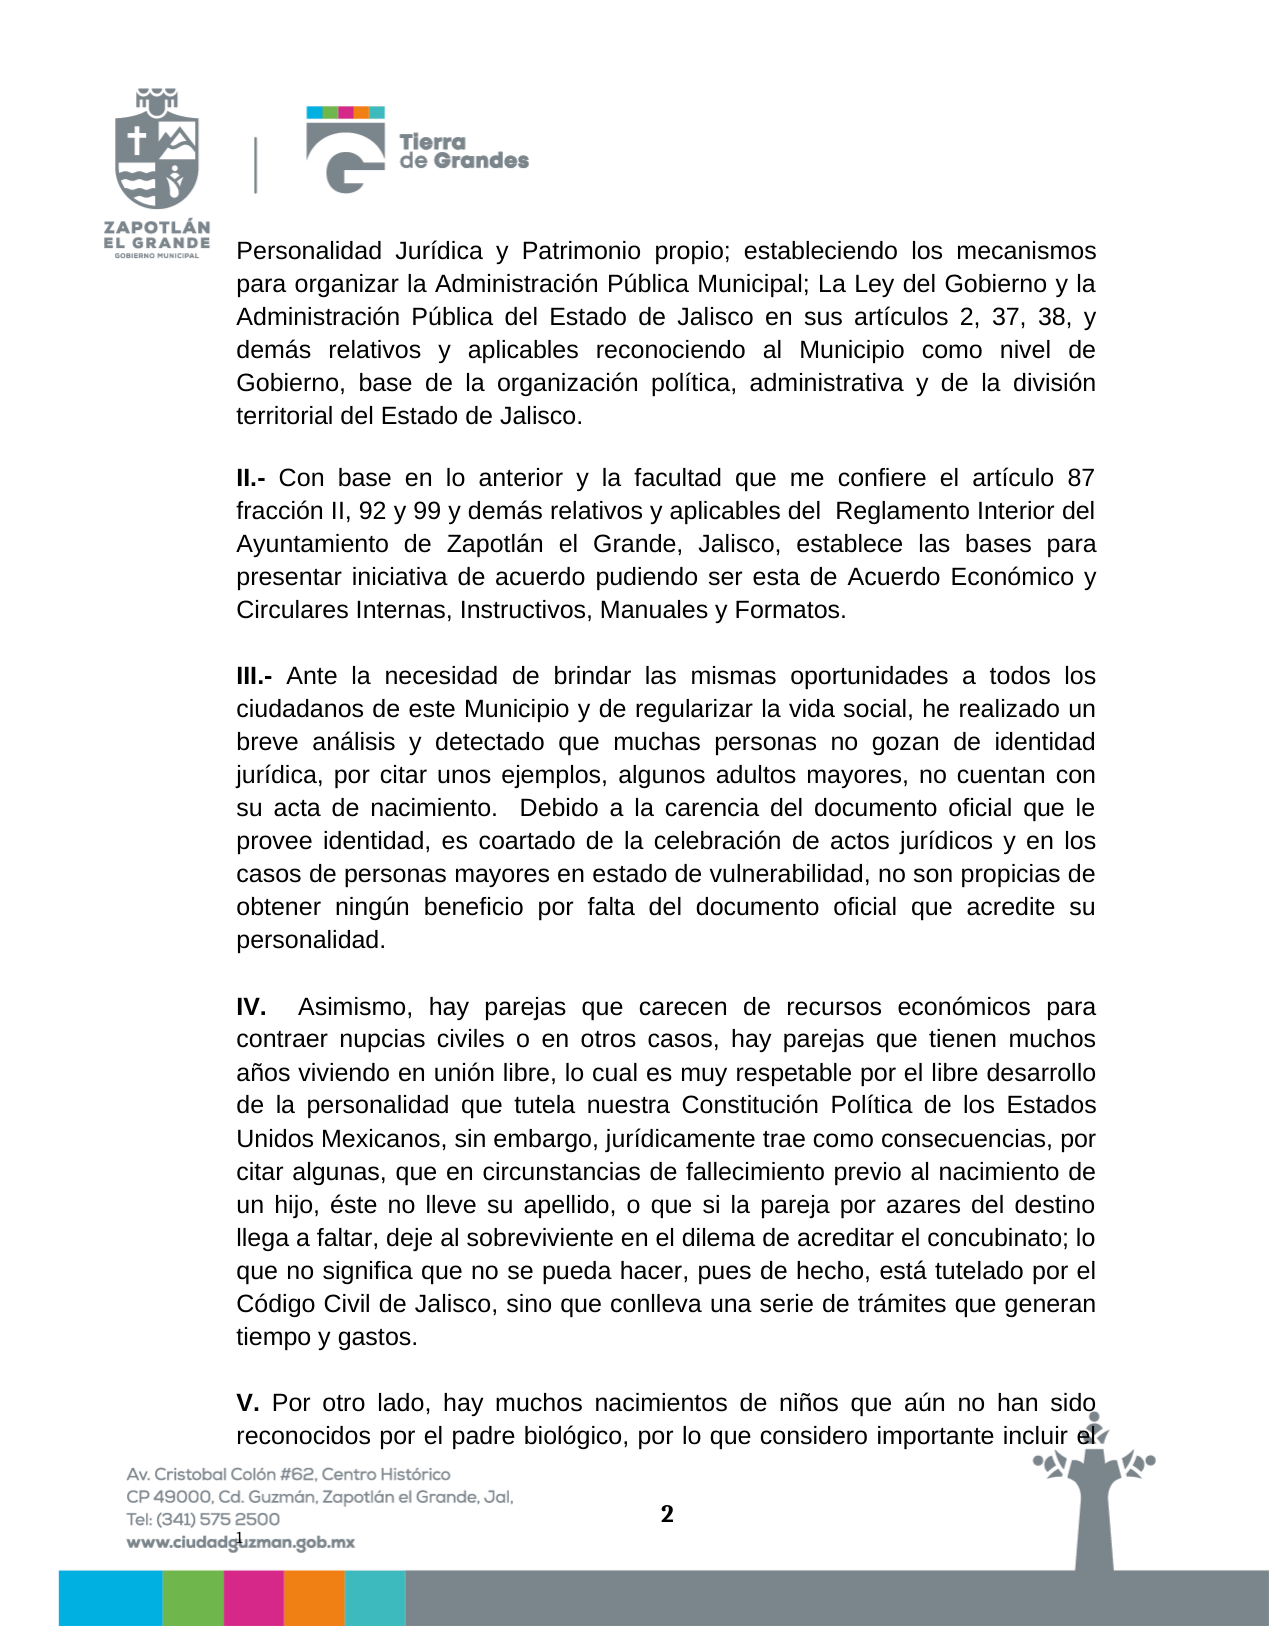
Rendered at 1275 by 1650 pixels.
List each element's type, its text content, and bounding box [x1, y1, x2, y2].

text IV. Asimismo, hay parejas que carecen de recursos económicos para contraer nupcias civiles o en otros casos, hay parejas que tienen muchos años viviendo en unión libre, lo cual es muy respetable por el libre desarrollo de la personalidad que tutela nuestra Constitución Política de los Estados Unidos Mexicanos, sin embargo, jurídicamente trae como consecuencias, por citar algunas, que en circunstancias de fallecimiento previo al nacimiento de un hijo, éste no lleve su apellido, o que si la pareja por azares del destino llega a faltar, deje al sobreviviente en el dilema de acreditar el concubinato; lo que no significa que no se pueda hacer, pues de hecho, está tutelado por el Código Civil de Jalisco, sino que conlleva una serie de trámites que generan tiempo y gastos. [236, 991, 1098, 1350]
text II.- Con base en lo anterior y la facultad que me confiere el artículo 87 fracción II, 92 y 99 y demás relativos y aplicables del Reglamento Interior del Ayuntamiento de Zapotlán el Grande, Jalisco, establece las bases para presentar iniciativa de acuerdo pudiendo ser esta de Acuerdo Económico y Circulares Internas, Instructivos, Manuales y Formatos. [236, 463, 1098, 624]
picture [28, 28, 1275, 1650]
text III.- Ante la necesidad de brindar las mismas oportunidades a todos los ciudadanos de este Municipio y de regularizar la vida social, he realizado un breve análisis y detectado que muchas personas no gozan de identidad jurídica, por citar unos ejemplos, algunos adultos mayores, no cuentan con su acta de nacimiento. Debido a la carencia del documento oficial que le provee identidad, es coartado de la celebración de actos jurídicos y en los casos de personas mayores en estado de vulnerabilidad, no son propicias de obtener ningún beneficio por falta del documento oficial que acredite su personalidad. [236, 661, 1098, 954]
